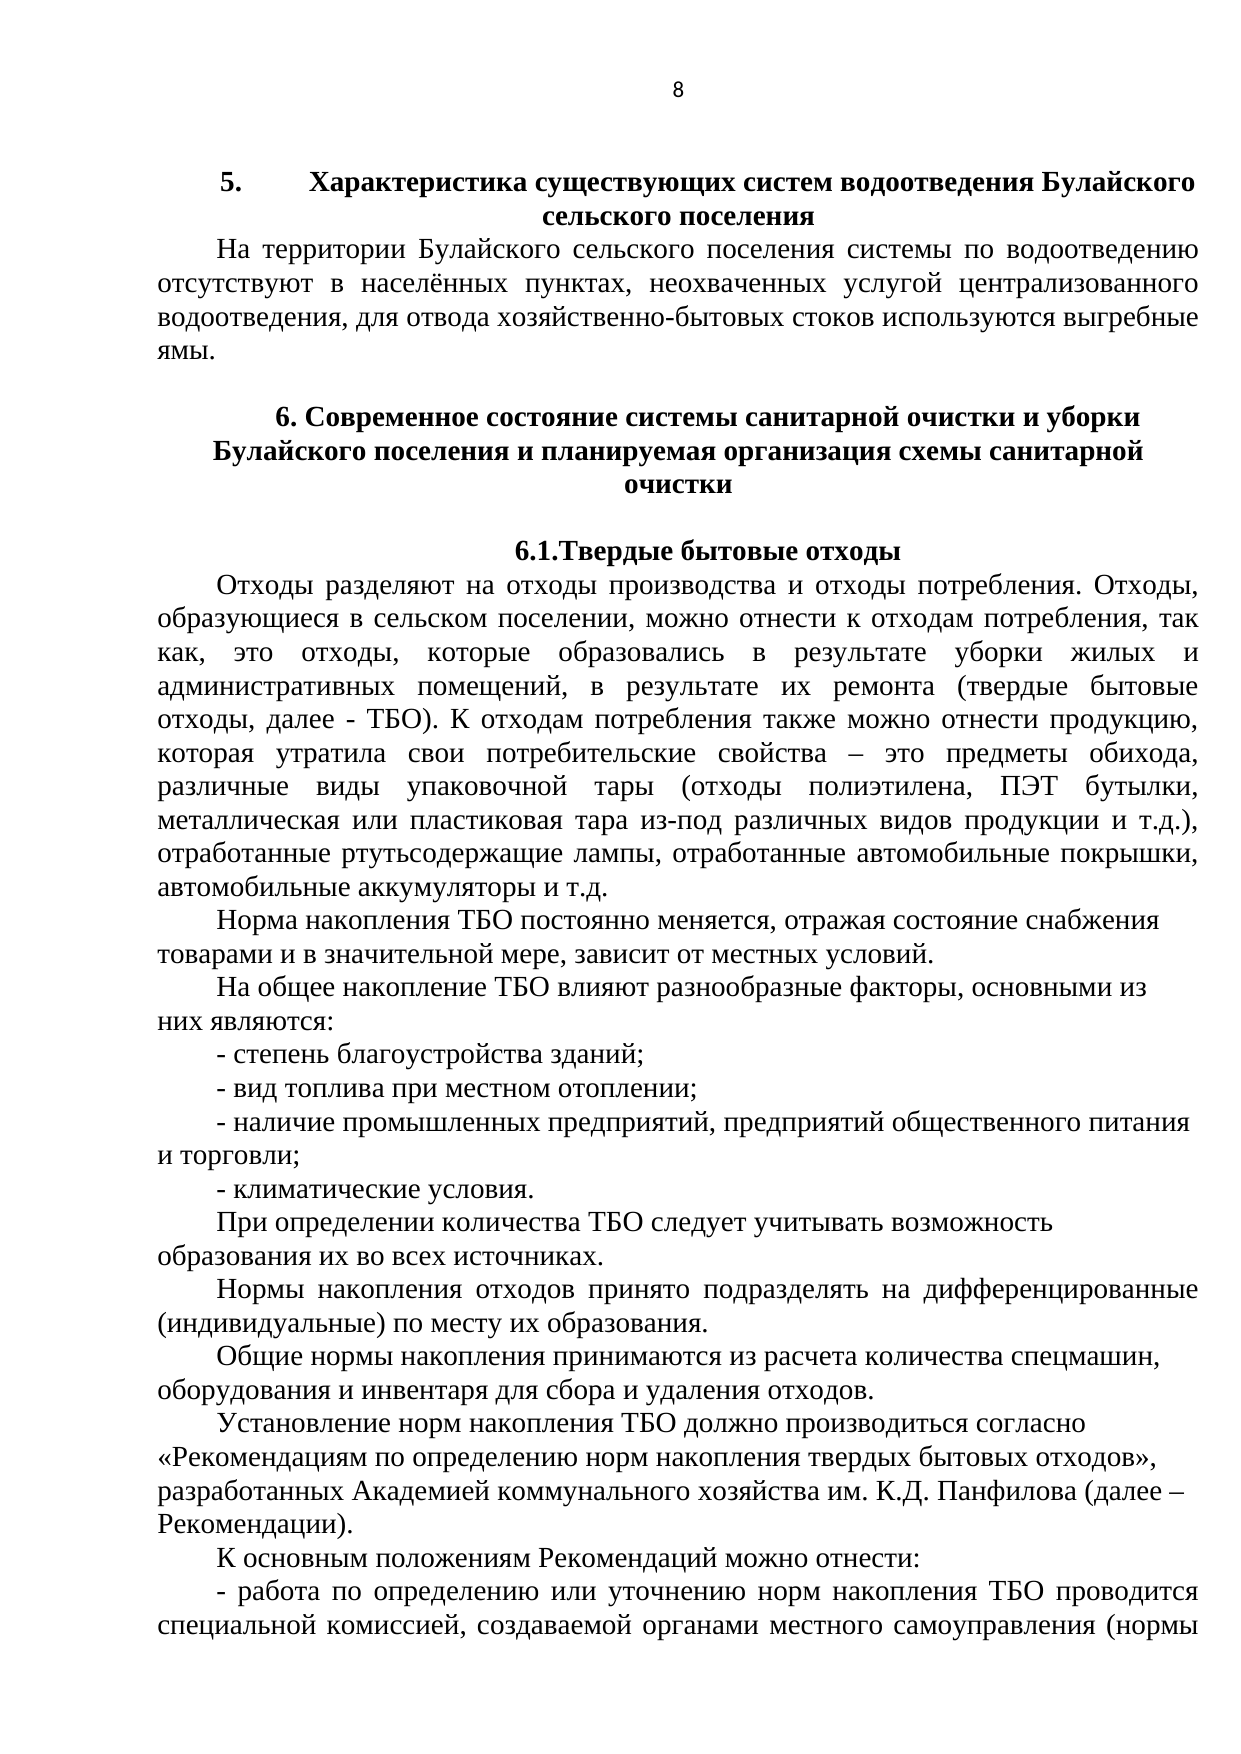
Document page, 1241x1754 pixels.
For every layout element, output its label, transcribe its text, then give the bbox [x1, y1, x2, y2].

text Нормы накопления отходов принято подразделять на дифференцированные (индивидуальные) по месту их образования. [157, 1271, 1199, 1338]
list Характеристика существующих систем водоотведения Булайского сельского поселения [157, 164, 1199, 232]
text - степень благоустройства зданий; [157, 1037, 1199, 1070]
text Норма накопления ТБО постоянно меняется, отражая состояние снабжения товарами и в значительной мере, зависит от местных условий. [157, 902, 1199, 969]
text - наличие промышленных предприятий, предприятий общественного питания и торговли; [157, 1104, 1199, 1171]
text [157, 1573, 1199, 1640]
text К основным положениям Рекомендаций можно отнести: [157, 1540, 1199, 1573]
text Отходы разделяют на отходы производства и отходы потребления. Отходы, образующиеся в сельском поселении, можно отнести к отходам потребления, так как, это отходы, которые образовались в результате уборки жилых и административных помещений, в результате их ремонта (твердые бытовые отходы, далее - ТБО). К отходам потребления также можно отнести продукцию, которая утратила свои потребительские свойства – это предметы обихода, различные виды упаковочной тары (отходы полиэтилена, ПЭТ бутылки, металлическая или пластиковая тара из-под различных видов продукции и т.д.), отработанные ртутьсодержащие лампы, отработанные автомобильные покрышки, автомобильные аккумуляторы и т.д. [157, 567, 1199, 902]
text Установление норм накопления ТБО должно производиться согласно «Рекомендациям по определению норм накопления твердых бытовых отходов», разработанных Академией коммунального хозяйства им. К.Д. Панфилова (далее – Рекомендации). [157, 1406, 1199, 1540]
text При определении количества ТБО следует учитывать возможность образования их во всех источниках. [157, 1204, 1199, 1271]
text На территории Булайского сельского поселения системы по водоотведению отсутствуют в населённых пунктах, неохваченных услугой централизованного водоотведения, для отвода хозяйственно-бытовых стоков используются выгребные ямы. [157, 232, 1199, 366]
text - вид топлива при местном отоплении; [157, 1070, 1199, 1104]
text 6. Современное состояние системы санитарной очистки и уборки Булайского поселения и планируемая организация схемы санитарной очистки [157, 399, 1199, 500]
text Общие нормы накопления принимаются из расчета количества спецмашин, оборудования и инвентаря для сбора и удаления отходов. [157, 1338, 1199, 1406]
text 6.1.Твердые бытовые отходы [157, 533, 1199, 567]
text - климатические условия. [157, 1171, 1199, 1204]
text На общее накопление ТБО влияют разнообразные факторы, основными из них являются: [157, 969, 1199, 1037]
